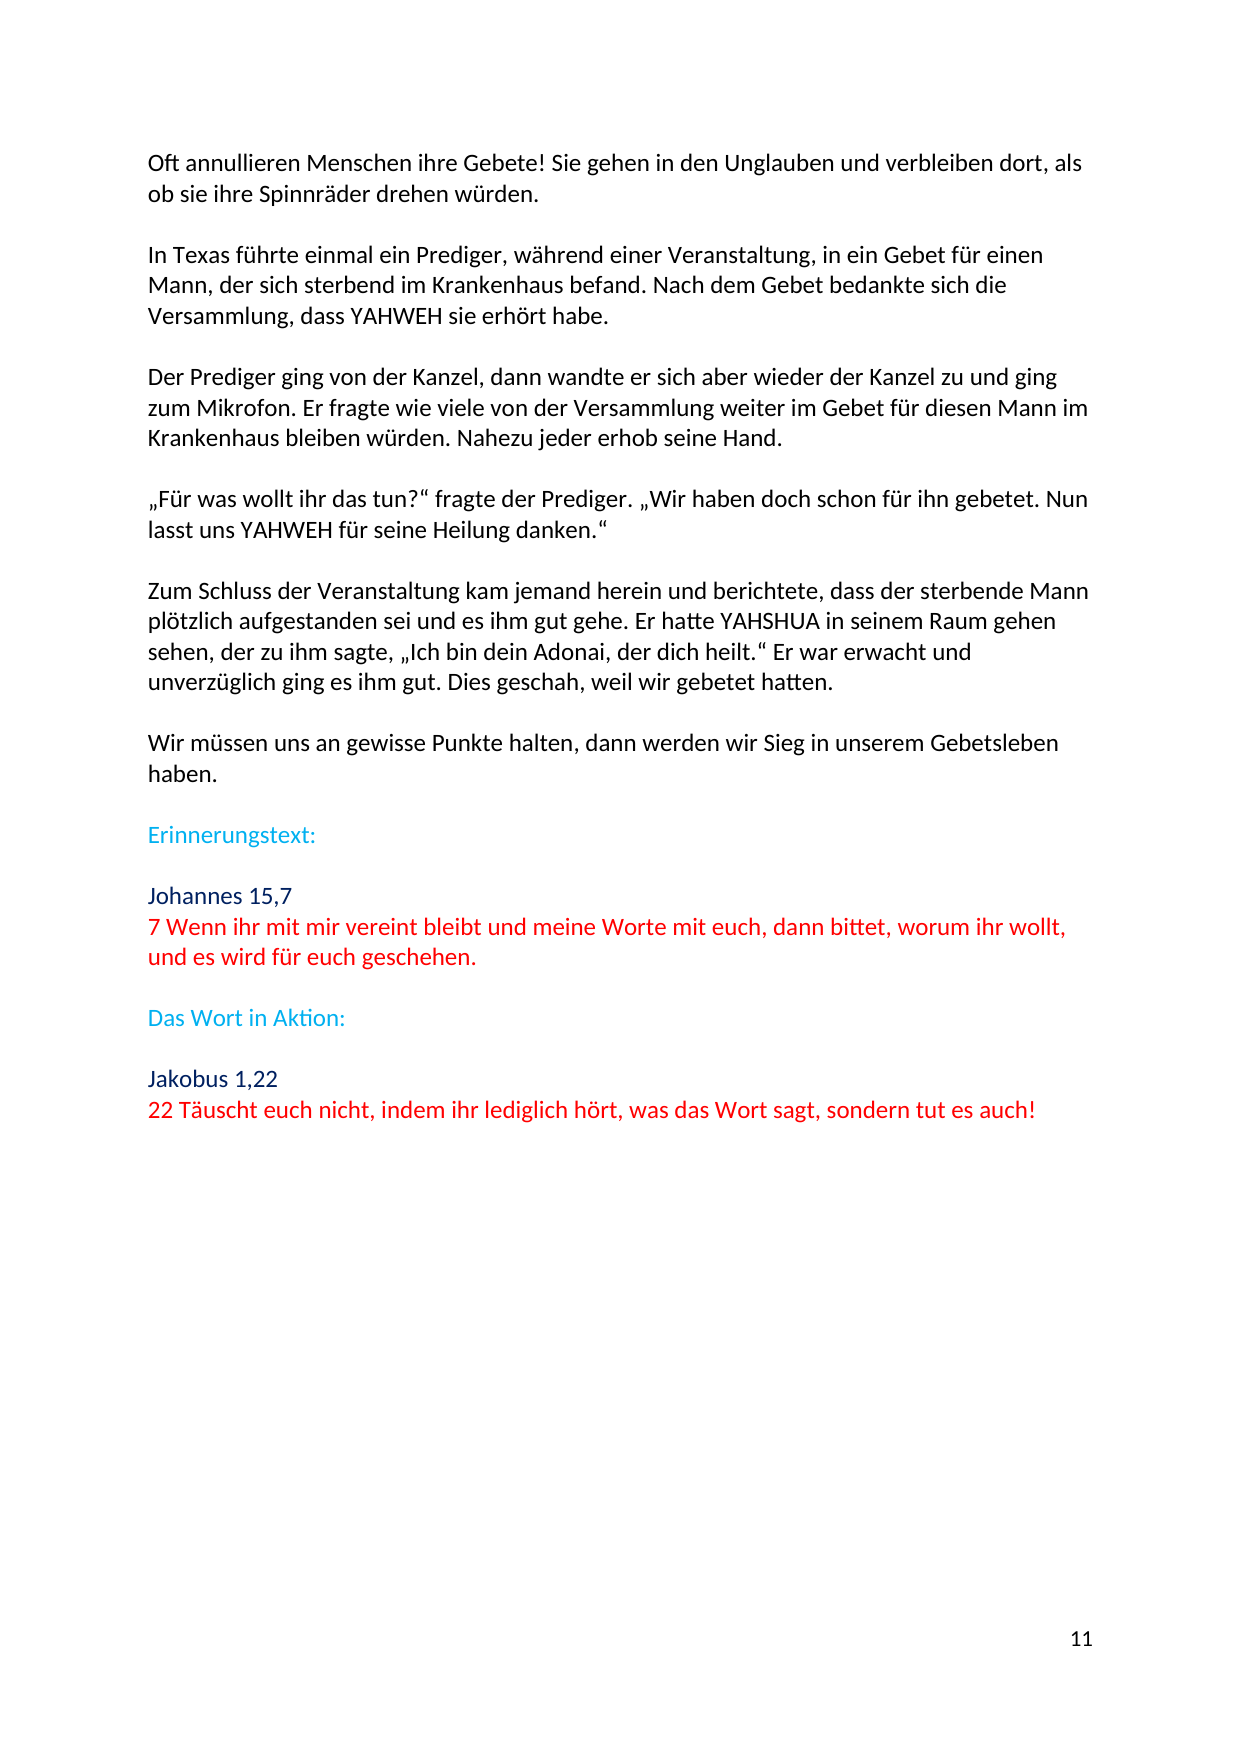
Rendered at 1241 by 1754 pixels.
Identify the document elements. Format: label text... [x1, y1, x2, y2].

text Der Prediger ging von der Kanzel, dann wandte er sich aber wieder der Kanzel zu und ging zum Mikrofon. Er fragte wie viele von der Versammlung weiter im Gebet für diesen Mann im Krankenhaus bleiben würden. Nahezu jeder erhob seine Hand. [148, 361, 1093, 453]
text Johannes 15,7 [148, 880, 1093, 911]
text „Für was wollt ihr das tun?“ fragte der Prediger. „Wir haben doch schon für ihn gebetet. Nun lasst uns YAHWEH für seine Heilung danken.“ [148, 483, 1093, 544]
text Erinnerungstext: [148, 819, 1093, 849]
text Zum Schluss der Veranstaltung kam jemand herein und berichtete, dass der sterbende Mann plötzlich aufgestanden sei und es ihm gut gehe. Er hatte YAHSHUA in seinem Raum gehen sehen, der zu ihm sagte, „Ich bin dein Adonai, der dich heilt.“ Er war erwacht und unverzüglich ging es ihm gut. Dies geschah, weil wir gebetet hatten. [148, 575, 1093, 697]
text 7 Wenn ihr mit mir vereint bleibt und meine Worte mit euch, dann bittet, worum ihr wollt, und es wird für euch geschehen. [148, 911, 1093, 972]
text Das Wort in Aktion: [148, 1002, 1093, 1033]
text Jakobus 1,22 [148, 1063, 1093, 1094]
text Wir müssen uns an gewisse Punkte halten, dann werden wir Sieg in unserem Gebetsleben haben. [148, 727, 1093, 788]
text 22 Täuscht euch nicht, indem ihr lediglich hört, was das Wort sagt, sondern tut es auch! [148, 1094, 1093, 1124]
text In Texas führte einmal ein Prediger, während einer Veranstaltung, in ein Gebet für einen Mann, der sich sterbend im Krankenhaus befand. Nach dem Gebet bedankte sich die Versammlung, dass YAHWEH sie erhört habe. [148, 239, 1093, 331]
text Oft annullieren Menschen ihre Gebete! Sie gehen in den Unglauben und verbleiben dort, als ob sie ihre Spinnräder drehen würden. [148, 148, 1093, 209]
